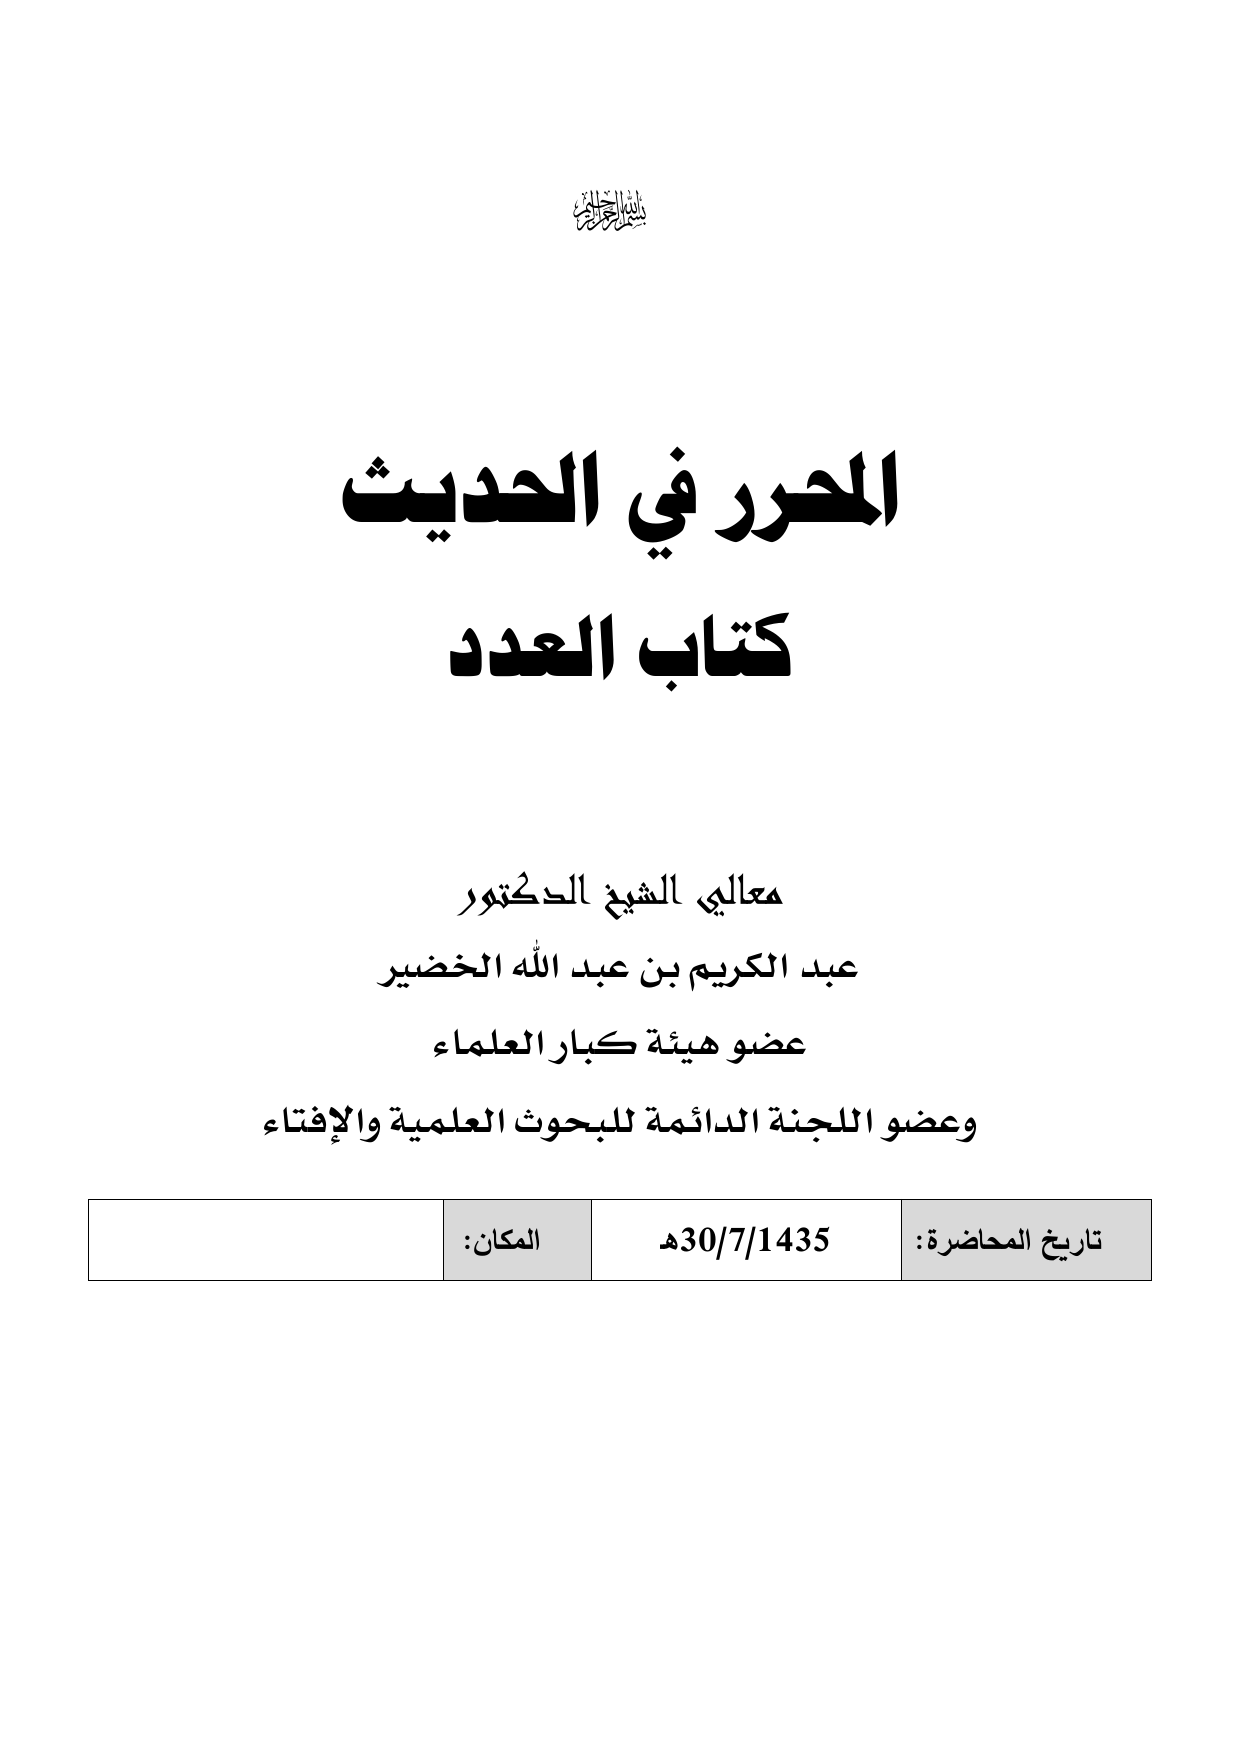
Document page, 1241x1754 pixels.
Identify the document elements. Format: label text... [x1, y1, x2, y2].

table_header 30/7/1435هـ [592, 1200, 901, 1280]
text كتاب العدد [187, 567, 1053, 716]
text المحرر في الحديث [187, 397, 1053, 567]
text عضو هيئة كبار العلماء [187, 1006, 1053, 1083]
table_header المكان: [444, 1200, 591, 1280]
table_header تاريخ المحاضرة: [902, 1200, 1151, 1280]
text وعضو اللجنة الدائمة للبحوث العلمية والإفتاء [187, 1083, 1053, 1160]
table_header [89, 1200, 443, 1280]
text عبد الكريم بن عبد الله الخضير [187, 928, 1053, 1006]
text معالي الشيخ الدكتور [187, 852, 1053, 928]
